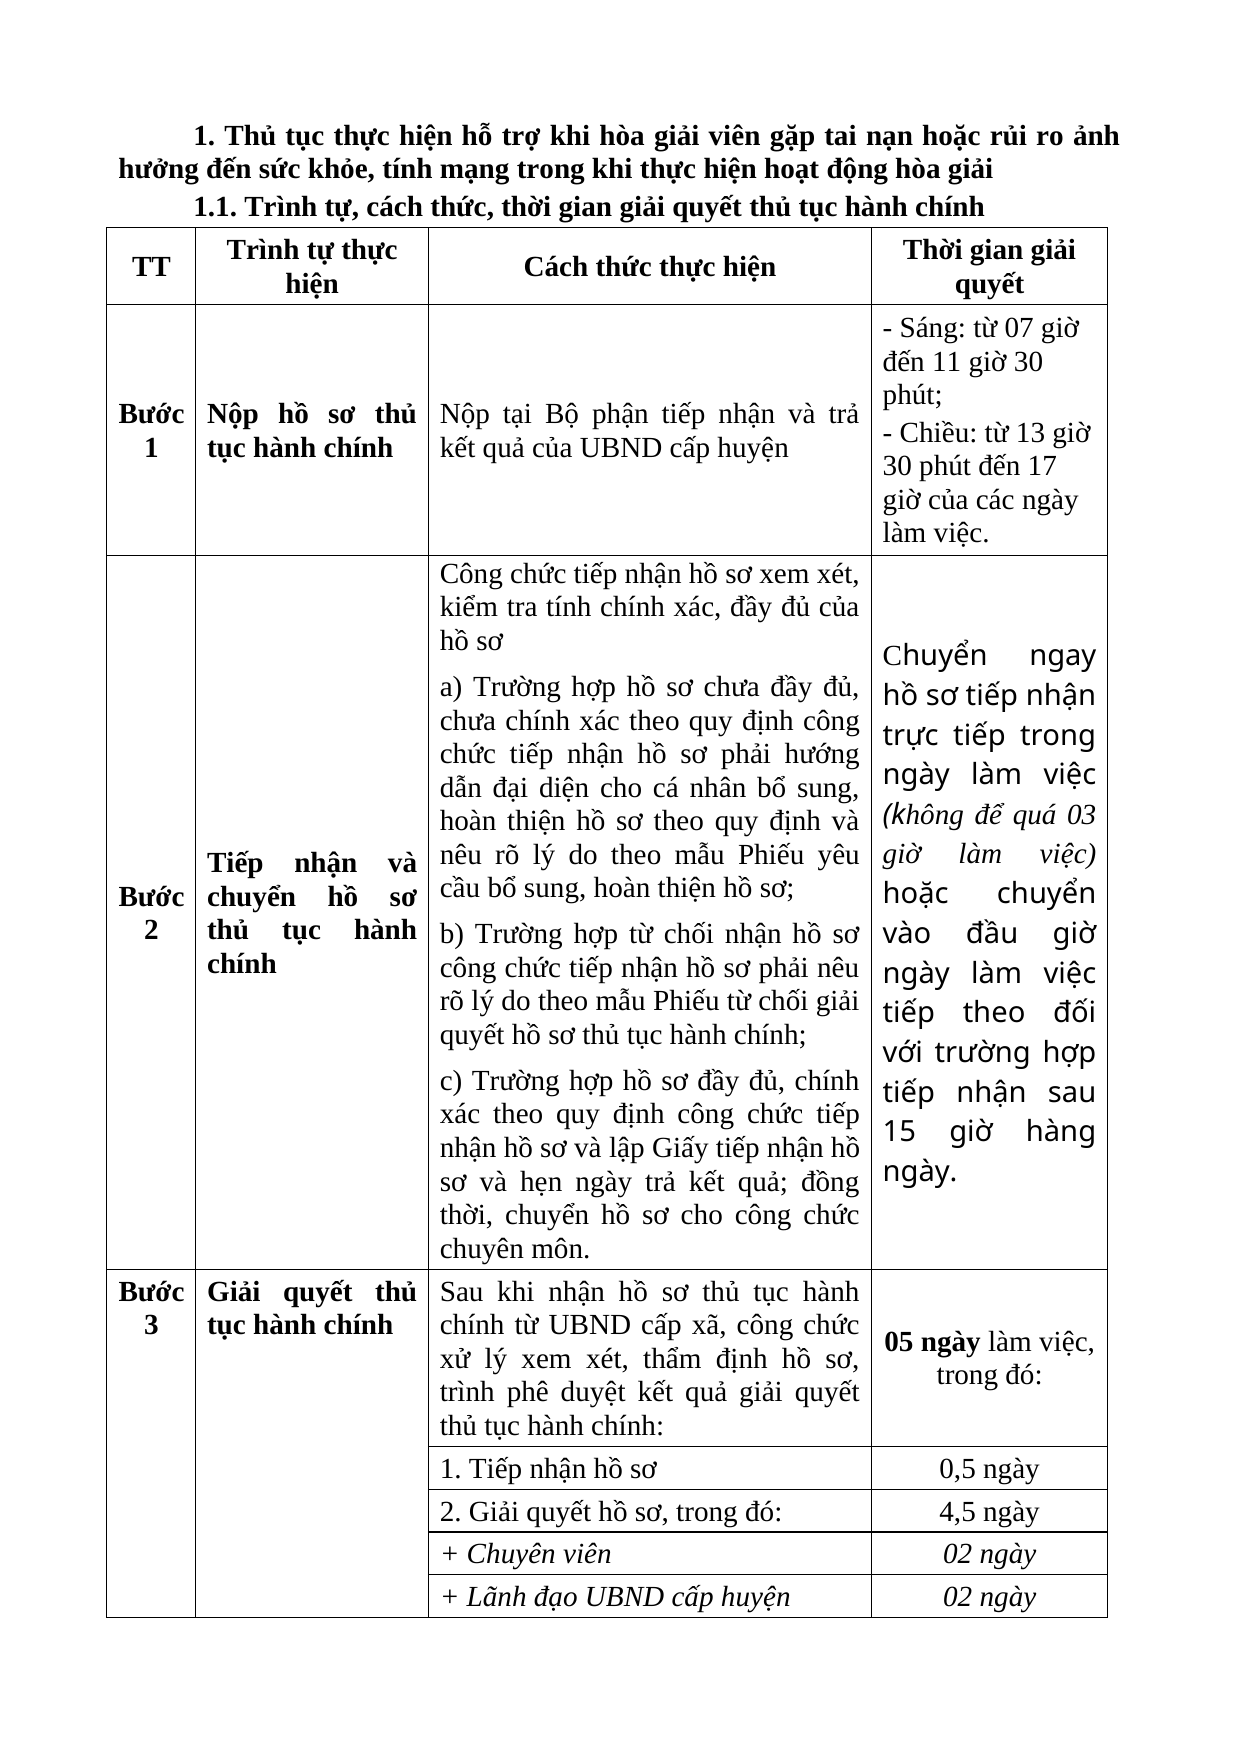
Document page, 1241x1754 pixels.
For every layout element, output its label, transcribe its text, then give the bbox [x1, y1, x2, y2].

text 1. Thủ tục thực hiện hỗ trợ khi hòa giải viên gặp tai nạn hoặc rủi ro ảnh hưởng đến sức khỏe, tính mạng trong khi thực hiện hoạt động hòa giải [118, 118, 1122, 185]
table_cell 02 ngày [872, 1575, 1107, 1617]
table_cell Bước 2 [107, 556, 195, 1268]
table_cell 2. Giải quyết hồ sơ, trong đó: [429, 1490, 871, 1531]
table_cell + Lãnh đạo UBND cấp huyện [429, 1575, 871, 1617]
table_cell Bước 1 [107, 305, 195, 555]
table_cell 05 ngày làm việc, trong đó: [872, 1270, 1107, 1446]
table_header TT [107, 228, 195, 303]
table_cell Sau khi nhận hồ sơ thủ tục hành chính từ UBND cấp xã, công chức xử lý xem xét, thẩm định hồ sơ, trình phê duyệt kết quả giải quyết thủ tục hành chính: [429, 1270, 871, 1446]
table_cell 1. Tiếp nhận hồ sơ [429, 1447, 871, 1488]
table_header Thời gian giải quyết [872, 228, 1107, 303]
table_cell Nộp tại Bộ phận tiếp nhận và trả kết quả của UBND cấp huyện [429, 305, 871, 555]
table_cell Bước 3 [107, 1270, 195, 1617]
table_cell Công chức tiếp nhận hồ sơ xem xét, kiểm tra tính chính xác, đầy đủ của hồ sơ a) Trường hợp hồ sơ chưa đầy đủ, chưa chính xác theo quy định công chức tiếp nhận hồ sơ phải hướng dẫn đại diện cho cá nhân bổ sung, hoàn thiện hồ sơ theo quy định và nêu rõ lý do theo mẫu Phiếu yêu cầu bổ sung, hoàn thiện hồ sơ; b) Trường hợp từ chối nhận hồ sơ công chức tiếp nhận hồ sơ phải nêu rõ lý do theo mẫu Phiếu từ chối giải quyết hồ sơ thủ tục hành chính; c) Trường hợp hồ sơ đầy đủ, chính xác theo quy định công chức tiếp nhận hồ sơ và lập Giấy tiếp nhận hồ sơ và hẹn ngày trả kết quả; đồng thời, chuyển hồ sơ cho công chức chuyên môn. [429, 556, 871, 1268]
table_cell + Chuyên viên [429, 1533, 871, 1574]
table_header Cách thức thực hiện [429, 228, 871, 303]
table_header Trình tự thực hiện [196, 228, 428, 303]
table_cell 4,5 ngày [872, 1490, 1107, 1531]
table_cell Nộp hồ sơ thủ tục hành chính [196, 305, 428, 555]
table_cell - Sáng: từ 07 giờ đến 11 giờ 30 phút; - Chiều: từ 13 giờ 30 phút đến 17 giờ của các ngày làm việc. [872, 305, 1107, 555]
table_cell 0,5 ngày [872, 1447, 1107, 1488]
table_cell Chuyển ngay hồ sơ tiếp nhận trực tiếp trong ngày làm việc (không để quá 03 giờ làm việc) hoặc chuyển vào đầu giờ ngày làm việc tiếp theo đối với trường hợp tiếp nhận sau 15 giờ hàng ngày. [872, 556, 1107, 1268]
text 1.1. Trình tự, cách thức, thời gian giải quyết thủ tục hành chính [118, 189, 1122, 223]
table_cell Tiếp nhận và chuyển hồ sơ thủ tục hành chính [196, 556, 428, 1268]
table_cell 02 ngày [872, 1533, 1107, 1574]
table_cell Giải quyết thủ tục hành chính [196, 1270, 428, 1617]
